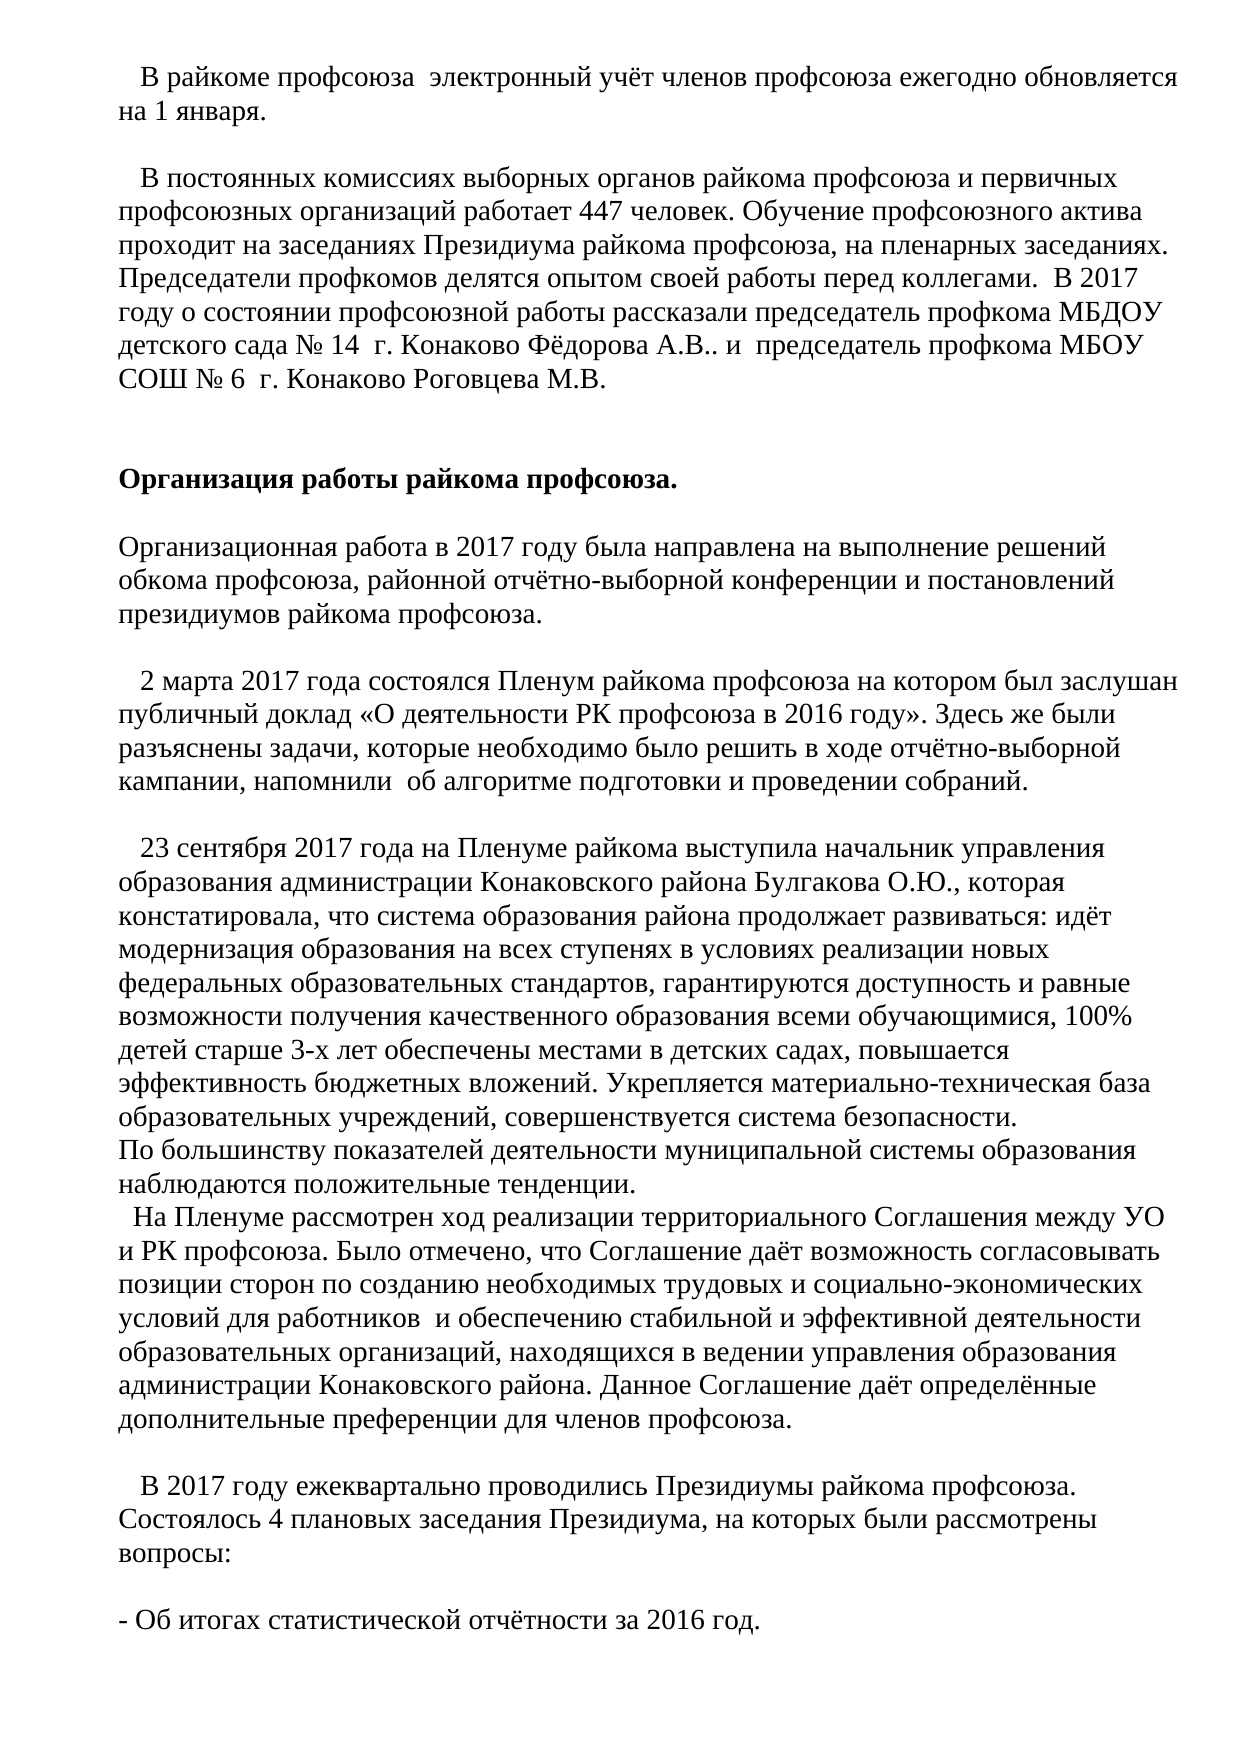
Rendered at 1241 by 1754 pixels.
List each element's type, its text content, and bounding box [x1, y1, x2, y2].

text По большинству показателей деятельности муниципальной системы образования наблюдаются положительные тенденции. [118, 1132, 1181, 1199]
text В 2017 году ежеквартально проводились Президиумы райкома профсоюза. Состоялось 4 плановых заседания Президиума, на которых были рассмотрены вопросы: [118, 1468, 1181, 1568]
text 2 марта 2017 года состоялся Пленум райкома профсоюза на котором был заслушан публичный доклад «О деятельности РК профсоюза в 2016 году». Здесь же были разъяснены задачи, которые необходимо было решить в ходе отчётно-выборной кампании, напомнили об алгоритме подготовки и проведении собраний. [118, 663, 1181, 797]
text В постоянных комиссиях выборных органов райкома профсоюза и первичных профсоюзных организаций работает 447 человек. Обучение профсоюзного актива проходит на заседаниях Президиума райкома профсоюза, на пленарных заседаниях. Председатели профкомов делятся опытом своей работы перед коллегами. В 2017 году о состоянии профсоюзной работы рассказали председатель профкома МБДОУ детского сада № 14 г. Конаково Фёдорова А.В.. и председатель профкома МБОУ СОШ № 6 г. Конаково Роговцева М.В. [118, 160, 1181, 394]
text - Об итогах статистической отчётности за 2016 год. [118, 1602, 1181, 1636]
text На Пленуме рассмотрен ход реализации территориального Соглашения между УО и РК профсоюза. Было отмечено, что Соглашение даёт возможность согласовывать позиции сторон по созданию необходимых трудовых и социально-экономических условий для работников и обеспечению стабильной и эффективной деятельности образовательных организаций, находящихся в ведении управления образования администрации Конаковского района. Данное Соглашение даёт определённые дополнительные преференции для членов профсоюза. [118, 1199, 1181, 1434]
text Организация работы райкома профсоюза. [118, 462, 1181, 495]
text 23 сентября 2017 года на Пленуме райкома выступила начальник управления образования администрации Конаковского района Булгакова О.Ю., которая констатировала, что система образования района продолжает развиваться: идёт модернизация образования на всех ступенях в условиях реализации новых федеральных образовательных стандартов, гарантируются доступность и равные возможности получения качественного образования всеми обучающимися, 100% детей старше 3-х лет обеспечены местами в детских садах, повышается эффективность бюджетных вложений. Укрепляется материально-техническая база образовательных учреждений, совершенствуется система безопасности. [118, 831, 1181, 1132]
text Организационная работа в 2017 году была направлена на выполнение решений обкома профсоюза, районной отчётно-выборной конференции и постановлений президиумов райкома профсоюза. [118, 529, 1181, 629]
text В райкоме профсоюза электронный учёт членов профсоюза ежегодно обновляется на 1 января. [118, 59, 1181, 126]
